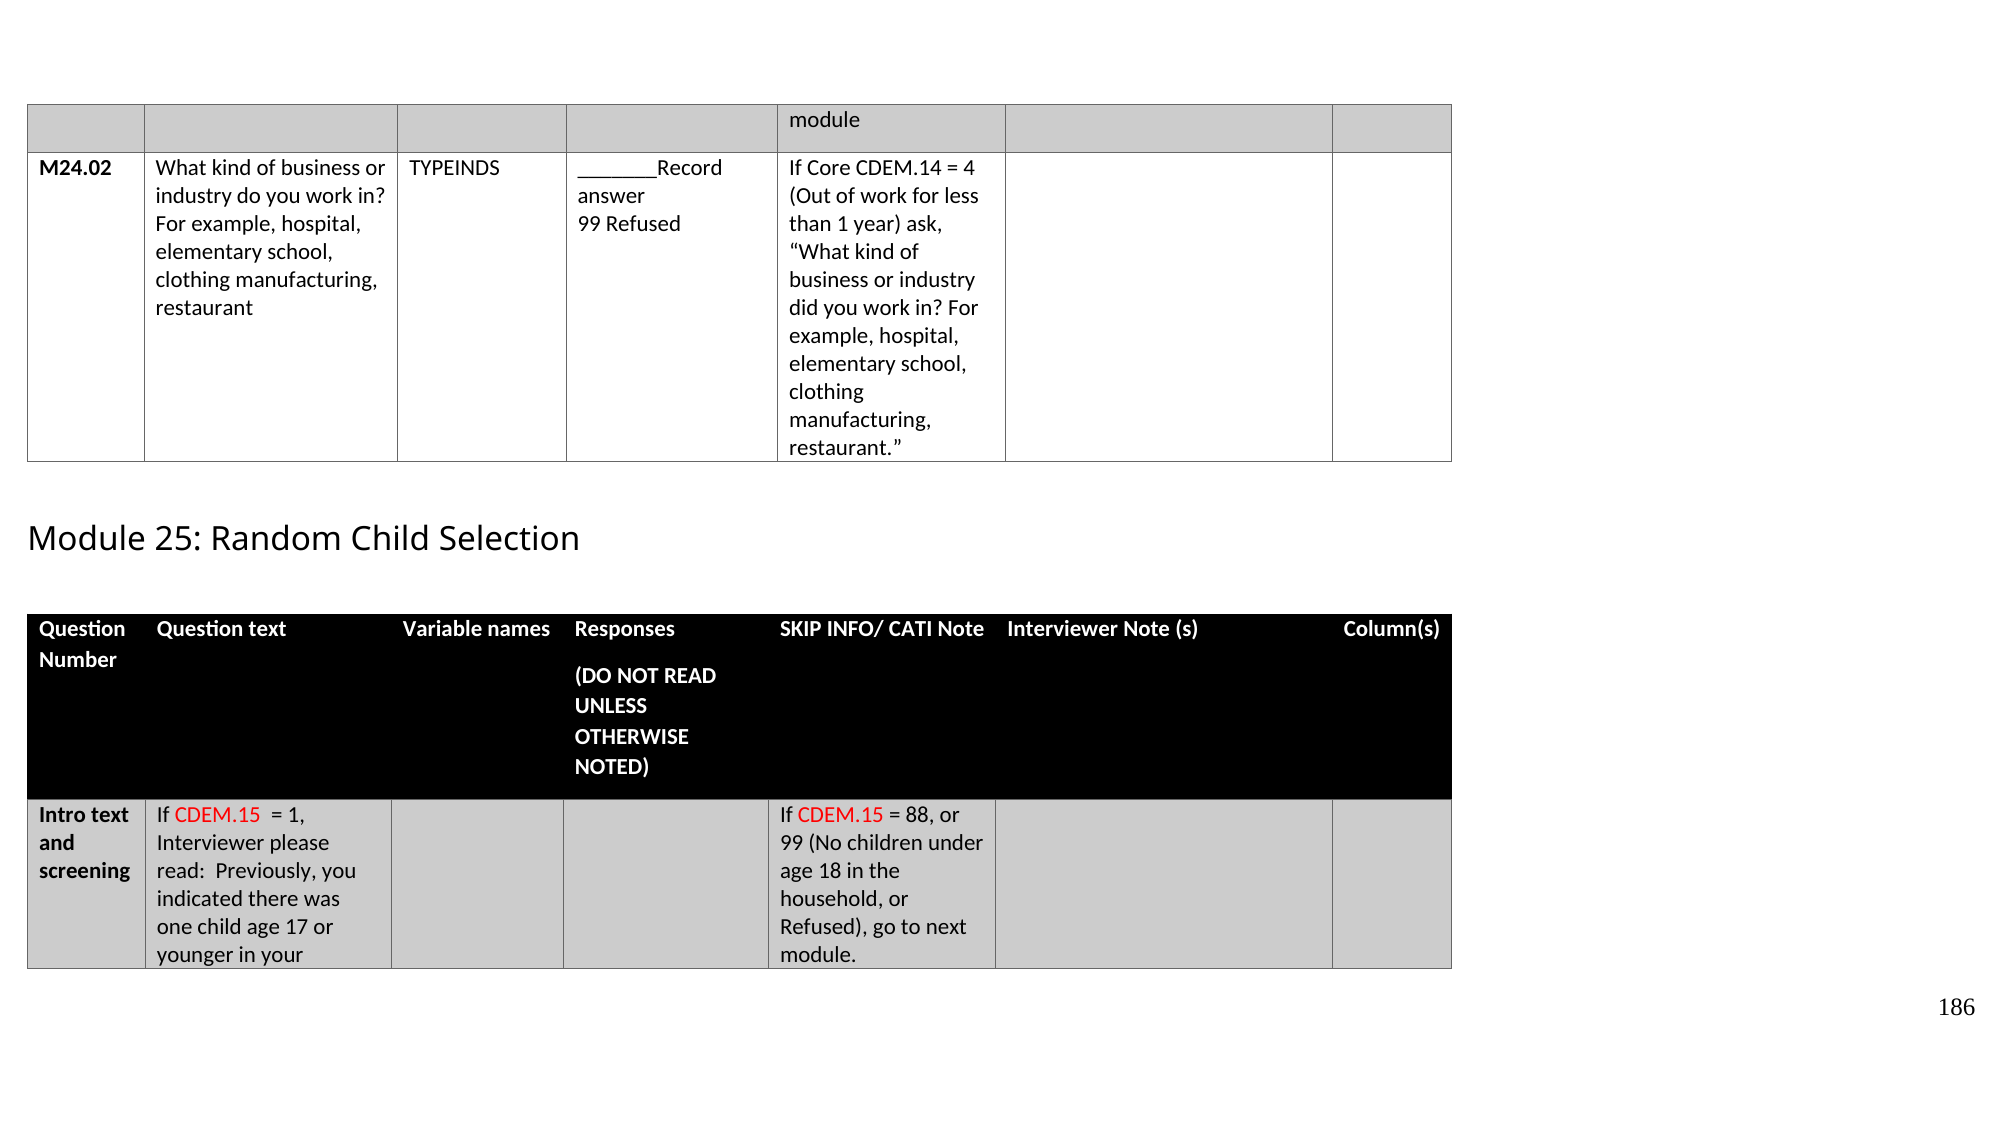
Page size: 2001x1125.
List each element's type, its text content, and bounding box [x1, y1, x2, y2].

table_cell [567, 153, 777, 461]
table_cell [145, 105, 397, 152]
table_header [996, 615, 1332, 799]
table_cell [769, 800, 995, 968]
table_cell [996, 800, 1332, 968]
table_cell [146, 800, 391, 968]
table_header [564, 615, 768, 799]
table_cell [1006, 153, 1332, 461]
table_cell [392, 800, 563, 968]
text Module 25: Random Child Selection [27, 515, 1975, 561]
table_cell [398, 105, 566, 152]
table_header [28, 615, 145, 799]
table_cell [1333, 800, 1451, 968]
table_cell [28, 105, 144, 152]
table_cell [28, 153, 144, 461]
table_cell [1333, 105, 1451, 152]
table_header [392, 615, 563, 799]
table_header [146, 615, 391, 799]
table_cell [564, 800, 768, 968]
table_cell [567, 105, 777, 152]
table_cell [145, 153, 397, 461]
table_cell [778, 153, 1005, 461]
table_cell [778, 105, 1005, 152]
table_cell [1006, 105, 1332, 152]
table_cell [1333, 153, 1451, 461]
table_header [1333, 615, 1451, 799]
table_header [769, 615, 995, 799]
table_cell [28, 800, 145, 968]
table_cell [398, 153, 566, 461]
